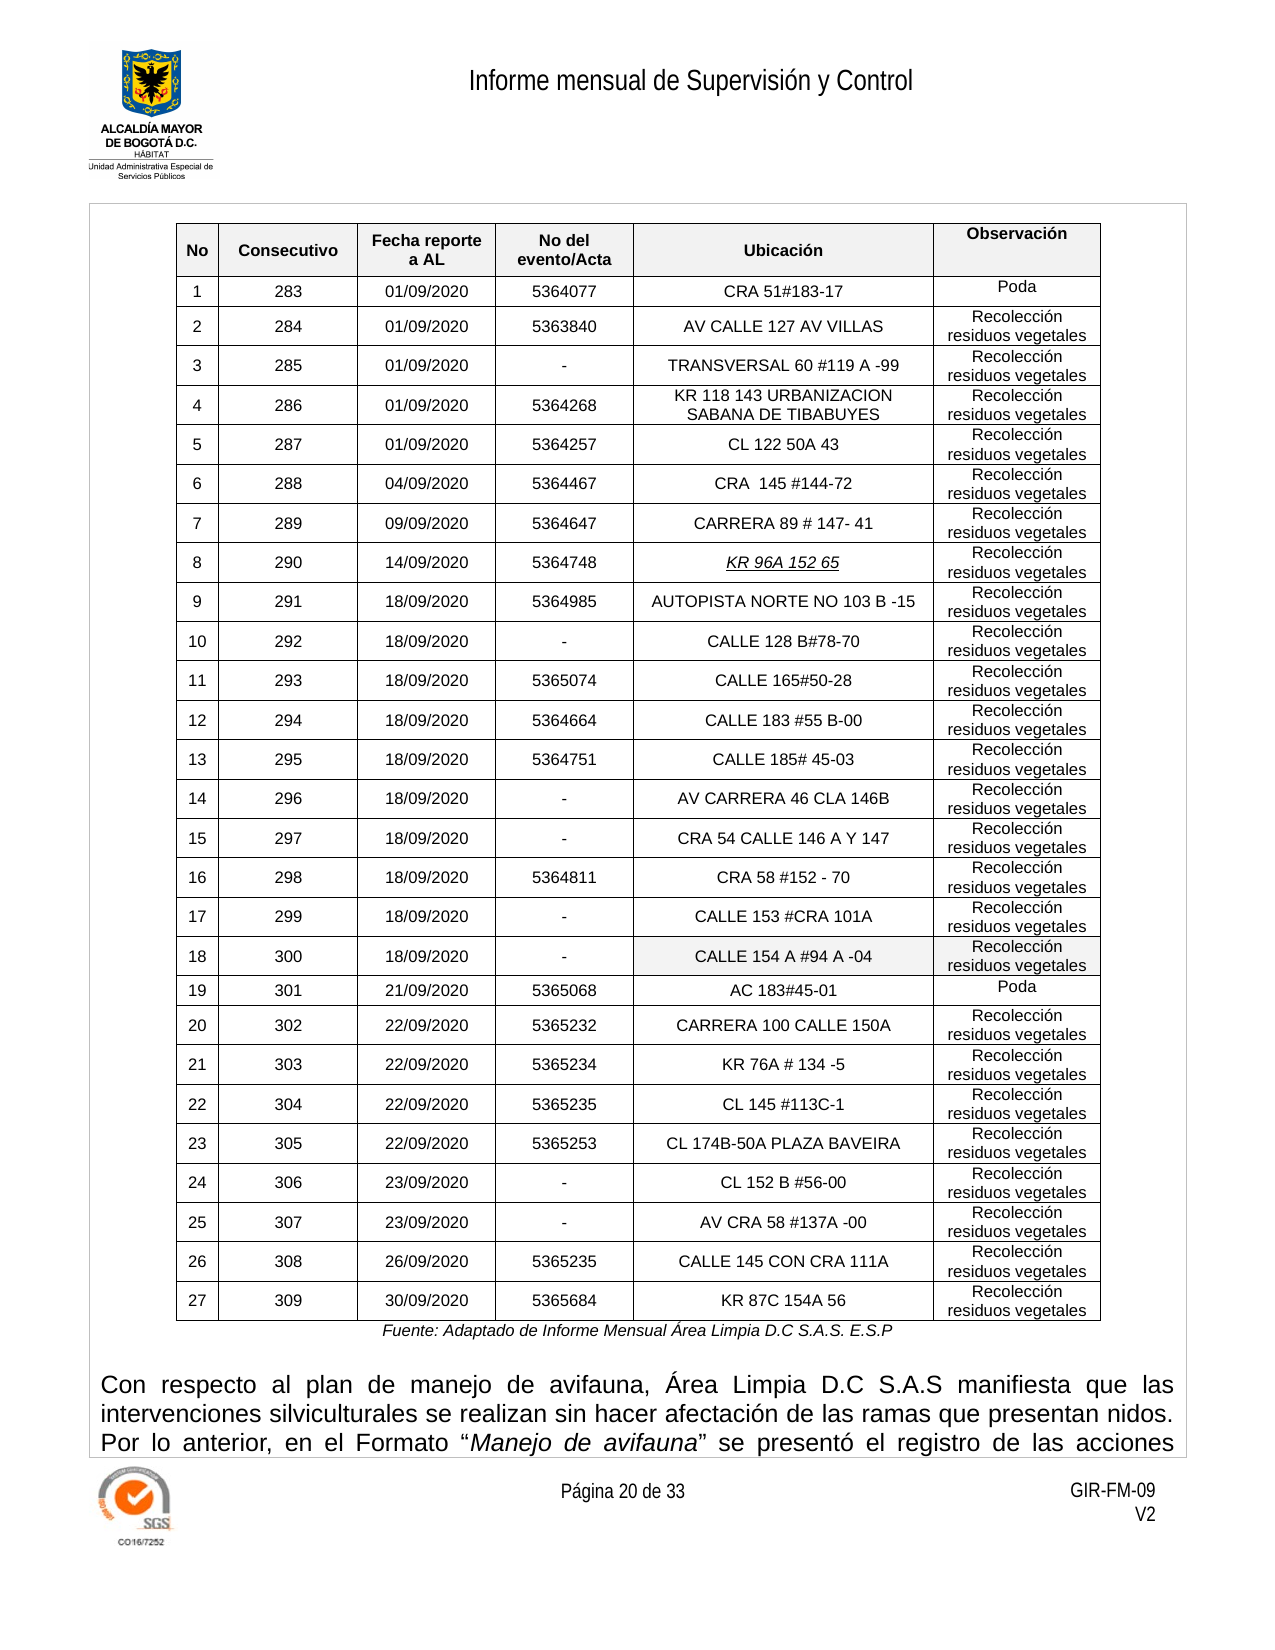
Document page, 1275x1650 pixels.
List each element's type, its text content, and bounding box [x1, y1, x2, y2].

picture [88, 41, 220, 179]
picture [88, 1458, 179, 1549]
